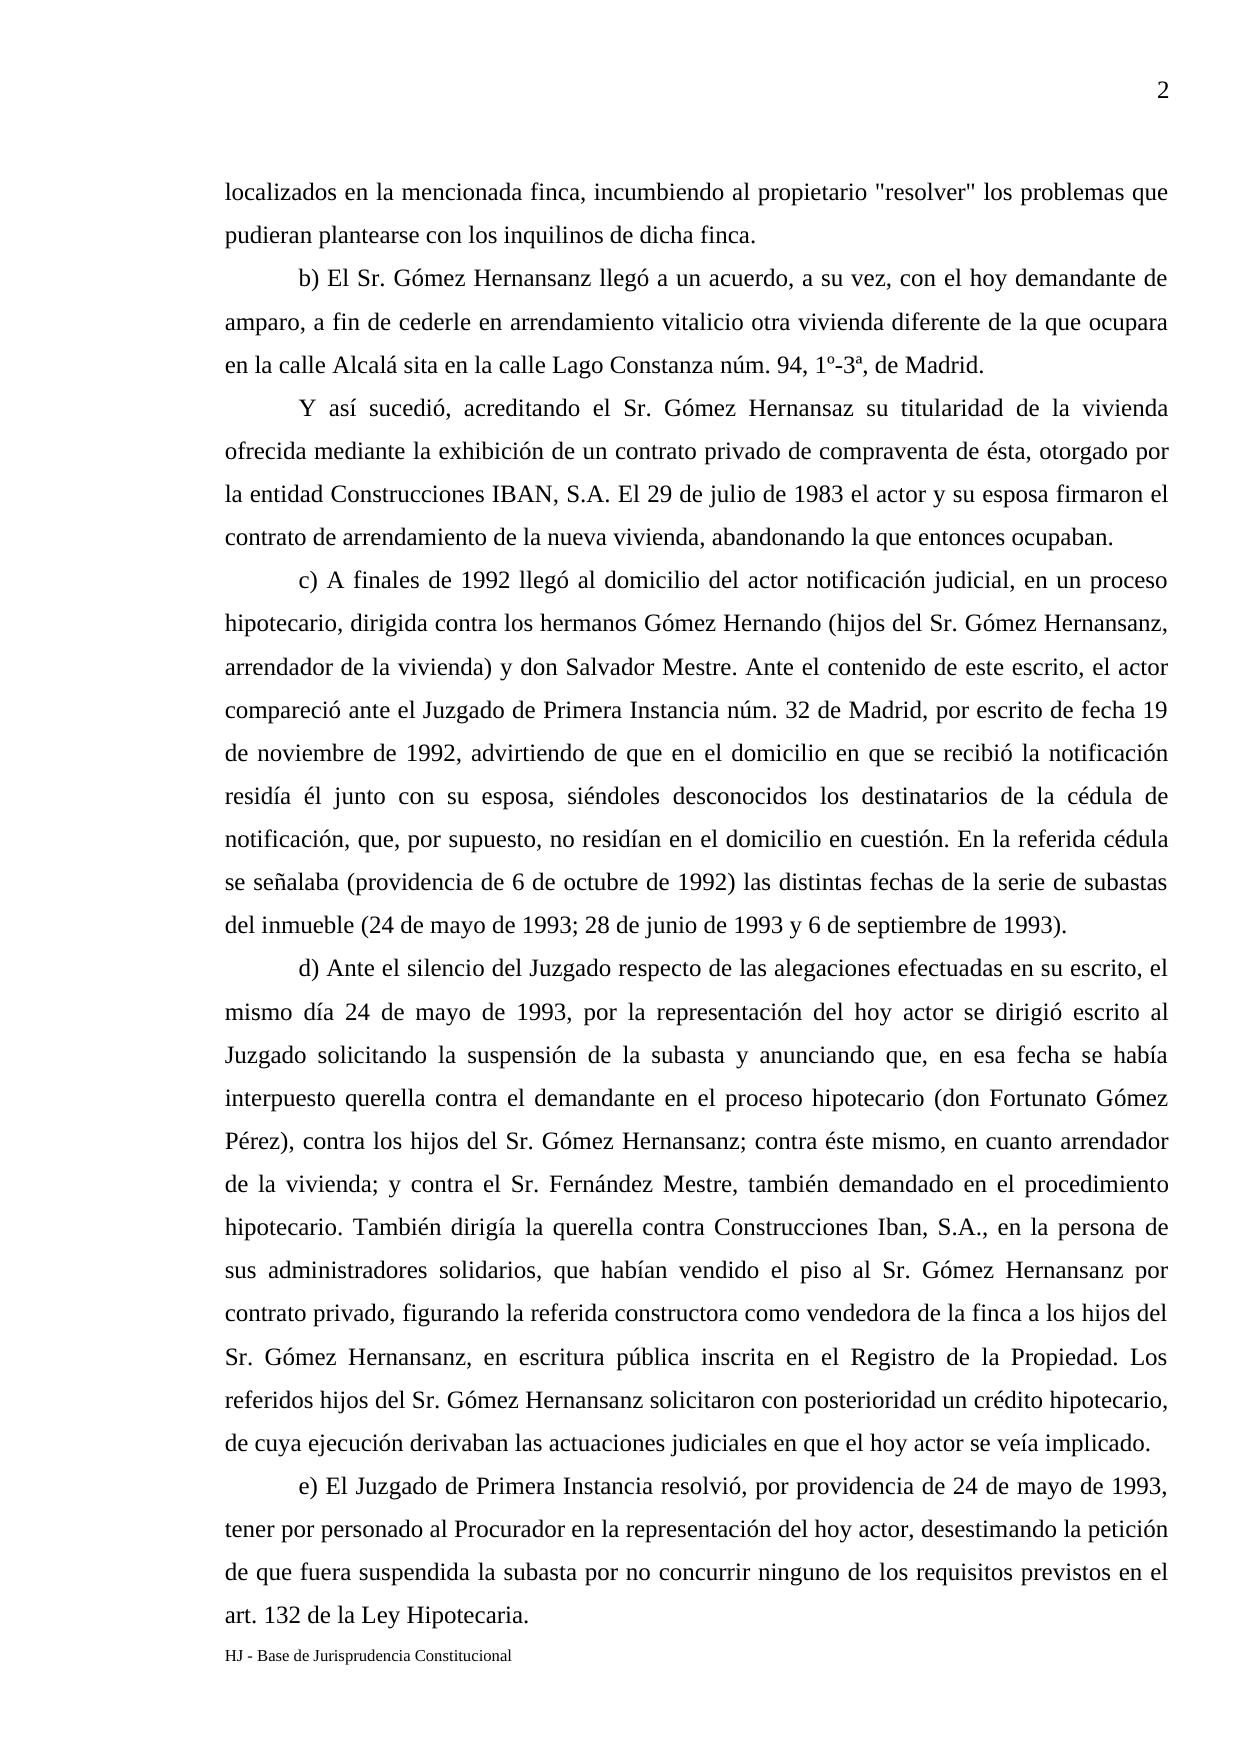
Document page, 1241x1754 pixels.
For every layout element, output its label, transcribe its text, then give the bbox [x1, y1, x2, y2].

text d) Ante el silencio del Juzgado respecto de las alegaciones efectuadas en su escrito, el mismo día 24 de mayo de 1993, por la representación del hoy actor se dirigió escrito al Juzgado solicitando la suspensión de la subasta y anunciando que, en esa fecha se había interpuesto querella contra el demandante en el proceso hipotecario (don Fortunato Gómez Pérez), contra los hijos del Sr. Gómez Hernansanz; contra éste mismo, en cuanto arrendador de la vivienda; y contra el Sr. Fernández Mestre, también demandado en el procedimiento hipotecario. También dirigía la querella contra Construcciones Iban, S.A., en la persona de sus administradores solidarios, que habían vendido el piso al Sr. Gómez Hernansanz por contrato privado, figurando la referida constructora como vendedora de la finca a los hijos del Sr. Gómez Hernansanz, en escritura pública inscrita en el Registro de la Propiedad. Los referidos hijos del Sr. Gómez Hernansanz solicitaron con posterioridad un crédito hipotecario, de cuya ejecución derivaban las actuaciones judiciales en que el hoy actor se veía implicado. [224, 953, 1169, 1457]
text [224, 177, 1169, 249]
text c) A finales de 1992 llegó al domicilio del actor notificación judicial, en un proceso hipotecario, dirigida contra los hermanos Gómez Hernando (hijos del Sr. Gómez Hernansanz, arrendador de la vivienda) y don Salvador Mestre. Ante el contenido de este escrito, el actor compareció ante el Juzgado de Primera Instancia núm. 32 de Madrid, por escrito de fecha 19 de noviembre de 1992, advirtiendo de que en el domicilio en que se recibió la notificación residía él junto con su esposa, siéndoles desconocidos los destinatarios de la cédula de notificación, que, por supuesto, no residían en el domicilio en cuestión. En la referida cédula se señalaba (providencia de 6 de octubre de 1992) las distintas fechas de la serie de subastas del inmueble (24 de mayo de 1993; 28 de junio de 1993 y 6 de septiembre de 1993). [224, 565, 1169, 939]
text Y así sucedió, acreditando el Sr. Gómez Hernansaz su titularidad de la vivienda ofrecida mediante la exhibición de un contrato privado de compraventa de ésta, otorgado por la entidad Construcciones IBAN, S.A. El 29 de julio de 1983 el actor y su esposa firmaron el contrato de arrendamiento de la nueva vivienda, abandonando la que entonces ocupaban. [224, 393, 1169, 551]
text b) El Sr. Gómez Hernansanz llegó a un acuerdo, a su vez, con el hoy demandante de amparo, a fin de cederle en arrendamiento vitalicio otra vivienda diferente de la que ocupara en la calle Alcalá sita en la calle Lago Constanza núm. 94, 1º-3ª, de Madrid. [224, 263, 1169, 378]
text e) El Juzgado de Primera Instancia resolvió, por providencia de 24 de mayo de 1993, tener por personado al Procurador en la representación del hoy actor, desestimando la petición de que fuera suspendida la subasta por no concurrir ninguno de los requisitos previstos en el art. 132 de la Ley Hipotecaria. [224, 1471, 1169, 1629]
